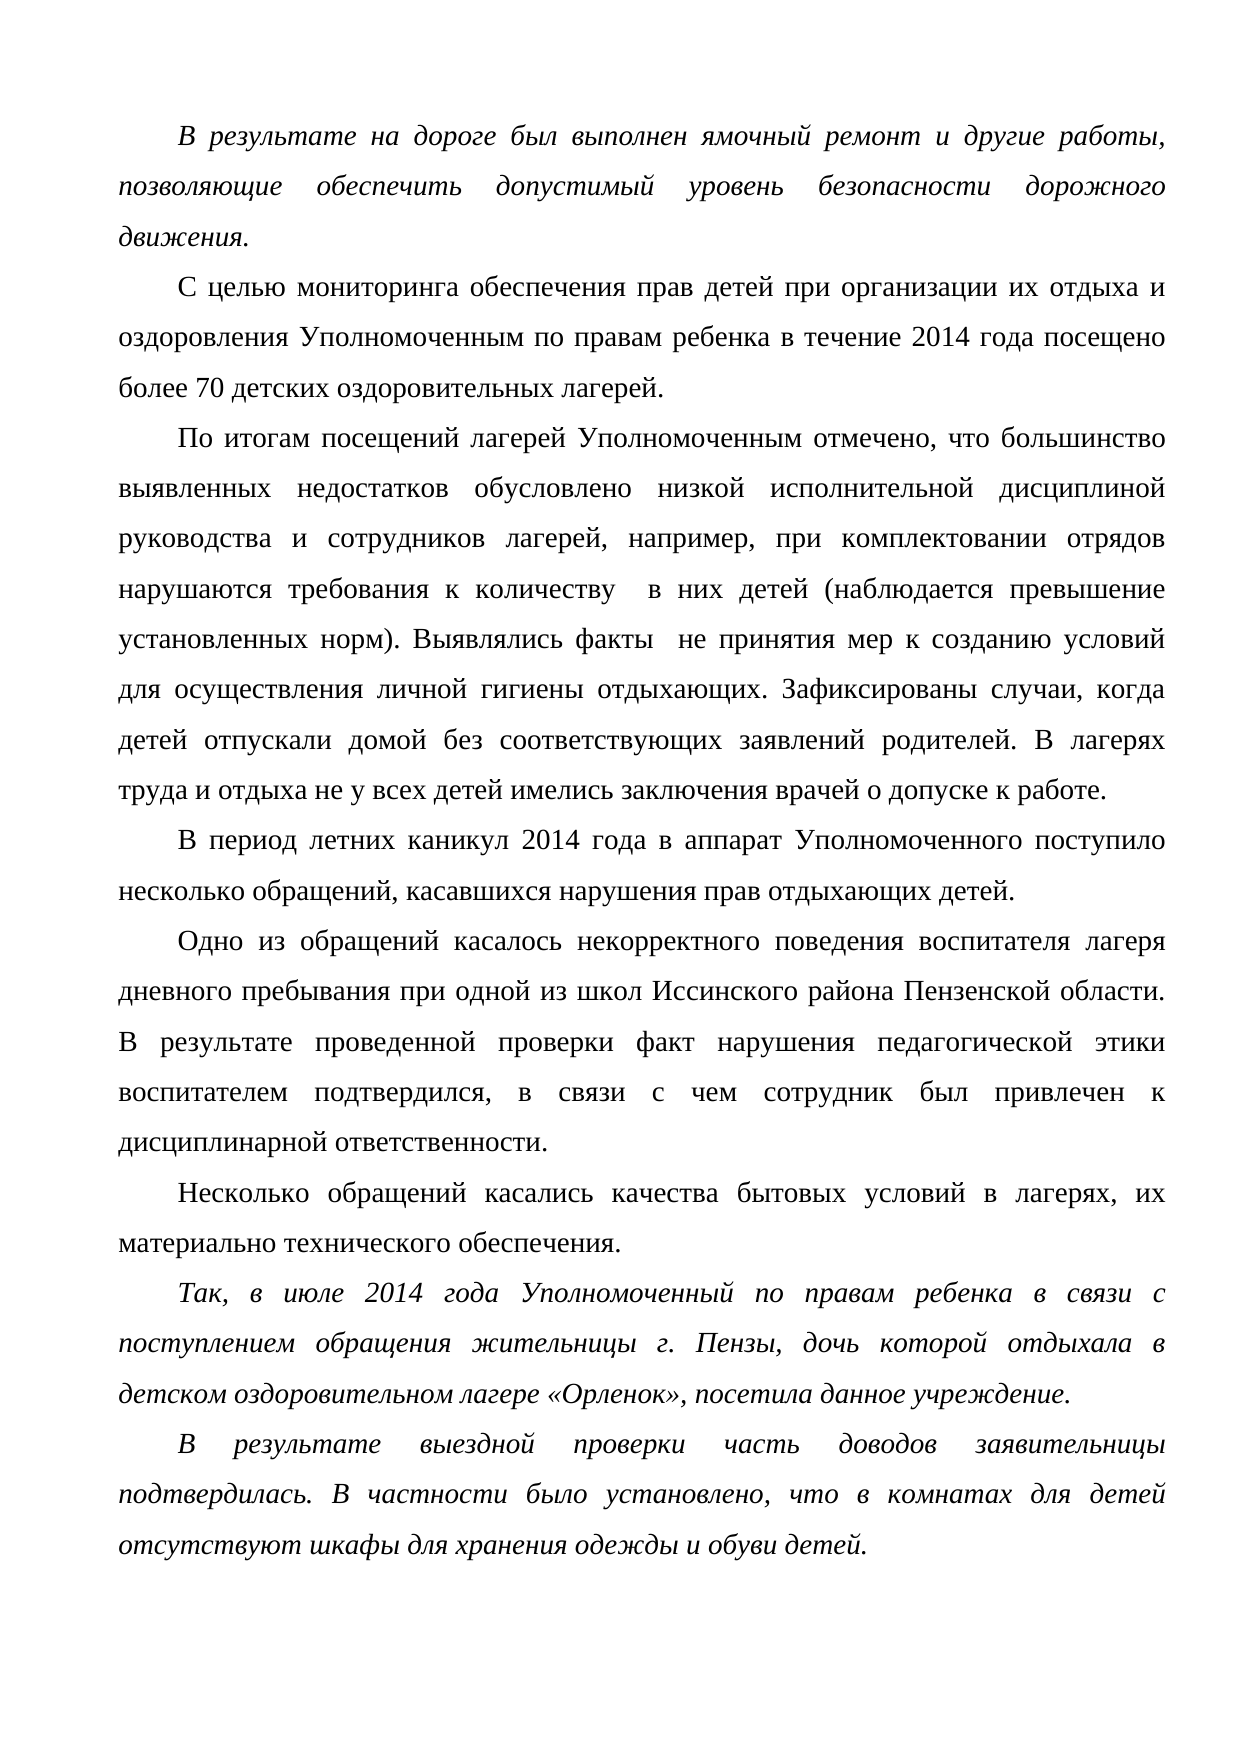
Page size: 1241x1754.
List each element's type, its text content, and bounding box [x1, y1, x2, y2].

text С целью мониторинга обеспечения прав детей при организации их отдыха и оздоровления Уполномоченным по правам ребенка в течение 2014 года посещено более 70 детских оздоровительных лагерей. [118, 269, 1167, 403]
text Несколько обращений касались качества бытовых условий в лагерях, их материально технического обеспечения. [118, 1175, 1167, 1258]
text В результате на дороге был выполнен ямочный ремонт и другие работы, позволяющие обеспечить допустимый уровень безопасности дорожного движения. [118, 118, 1167, 252]
text В период летних каникул 2014 года в аппарат Уполномоченного поступило несколько обращений, касавшихся нарушения прав отдыхающих детей. [118, 822, 1167, 906]
text Так, в июле 2014 года Уполномоченный по правам ребенка в связи с поступлением обращения жительницы г. Пензы, дочь которой отдыхала в детском оздоровительном лагере «Орленок», посетила данное учреждение. [118, 1275, 1167, 1409]
text По итогам посещений лагерей Уполномоченным отмечено, что большинство выявленных недостатков обусловлено низкой исполнительной дисциплиной руководства и сотрудников лагерей, например, при комплектовании отрядов нарушаются требования к количеству в них детей (наблюдается превышение установленных норм). Выявлялись факты не принятия мер к созданию условий для осуществления личной гигиены отдыхающих. Зафиксированы случаи, когда детей отпускали домой без соответствующих заявлений родителей. В лагерях труда и отдыха не у всех детей имелись заключения врачей о допуске к работе. [118, 420, 1167, 806]
text Одно из обращений касалось некорректного поведения воспитателя лагеря дневного пребывания при одной из школ Иссинского района Пензенской области. В результате проведенной проверки факт нарушения педагогической этики воспитателем подтвердился, в связи с чем сотрудник был привлечен к дисциплинарной ответственности. [118, 923, 1167, 1158]
text В результате выездной проверки часть доводов заявительницы подтвердилась. В частности было установлено, что в комнатах для детей отсутствуют шкафы для хранения одежды и обуви детей. [118, 1426, 1167, 1560]
